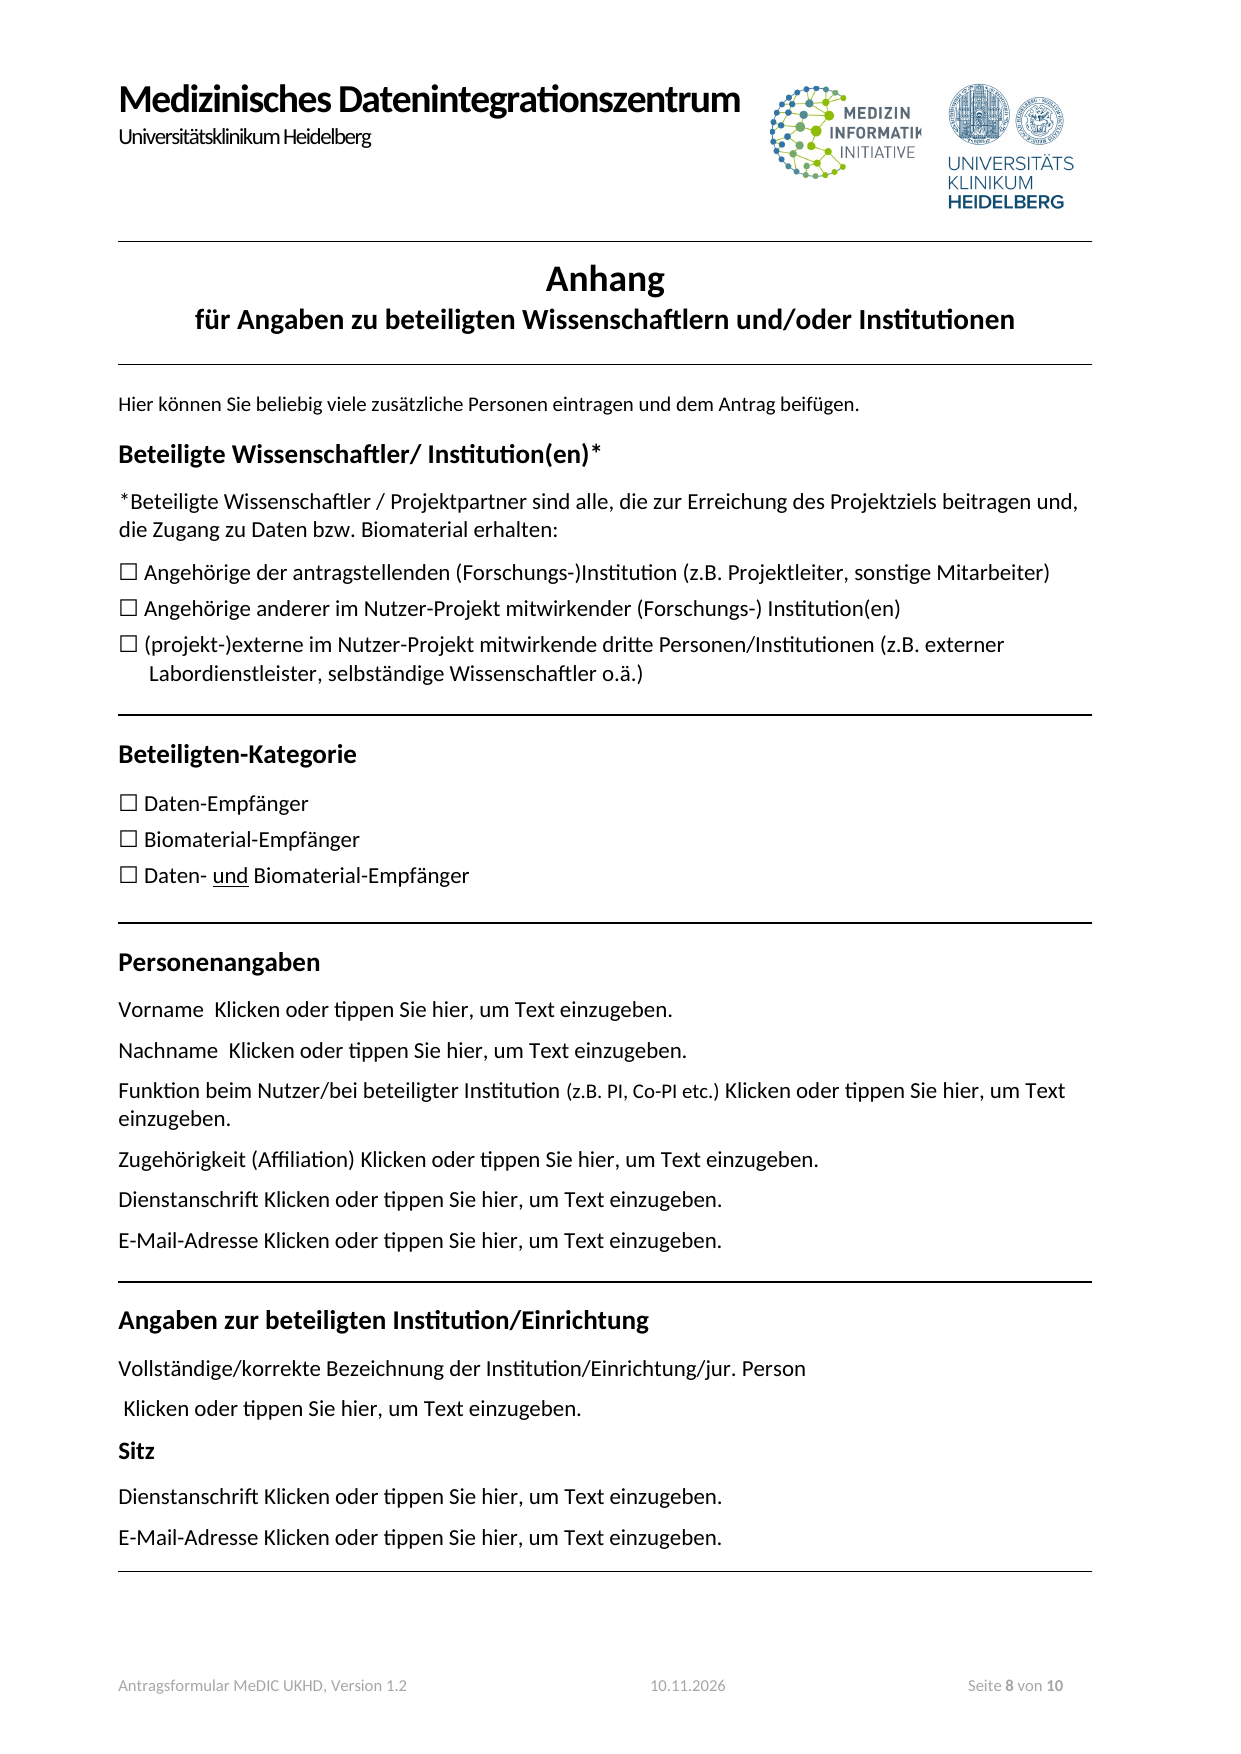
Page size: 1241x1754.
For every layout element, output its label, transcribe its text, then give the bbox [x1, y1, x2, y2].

text für Angaben zu beteiligten Wissenschaftlern und/oder Institutionen [118, 301, 1092, 336]
text Dienstanschrift [118, 1482, 1092, 1511]
text (projekt-)externe im Nutzer-Projekt mitwirkende dritte Personen/Institutionen (z.B. externer [118, 628, 1092, 659]
text Labordienstleister, selbständige Wissenschaftler o.ä.) [118, 659, 1092, 687]
picture [769, 86, 921, 178]
subtitle Anhang [118, 255, 1092, 301]
text Nachname [118, 1036, 1092, 1064]
text Daten- und Biomaterial-Empfänger [118, 859, 1092, 890]
text Angehörige anderer im Nutzer-Projekt mitwirkender (Forschungs-) Institution(en) [118, 592, 1092, 623]
subtitle Personenangaben [118, 945, 1092, 978]
text Sitz [118, 1435, 1092, 1466]
picture [941, 76, 1081, 216]
text *Beteiligte Wissenschaftler / Projektpartner sind alle, die zur Erreichung des Projektziels beitragen und, die Zugang zu Daten bzw. Biomaterial erhalten: [119, 487, 1092, 543]
subtitle Angaben zur beteiligten Institution/Einrichtung [118, 1303, 1092, 1337]
subtitle Beteiligte Wissenschaftler/ Institution(en)* [118, 437, 1092, 470]
text Vorname [118, 995, 1092, 1023]
subtitle Beteiligten-Kategorie [118, 737, 1092, 770]
text Vollständige/korrekte Bezeichnung der Institution/Einrichtung/jur. Person [118, 1354, 1092, 1382]
text Biomaterial-Empfänger [118, 823, 1092, 854]
text Funktion beim Nutzer/bei beteiligter Institution (z.B. PI, Co-PI etc.) [118, 1076, 1092, 1132]
text Angehörige der antragstellenden (Forschungs-)Institution (z.B. Projektleiter, sonstige Mitarbeiter) [118, 556, 1107, 587]
text Zugehörigkeit (Affiliation) [118, 1145, 1092, 1173]
text Daten-Empfänger [118, 787, 1092, 818]
text Dienstanschrift [118, 1185, 1092, 1213]
text Hier können Sie beliebig viele zusätzliche Personen eintragen und dem Antrag beifügen. [118, 391, 1092, 416]
text E-Mail-Adresse [118, 1523, 1092, 1551]
text E-Mail-Adresse [118, 1226, 1092, 1254]
